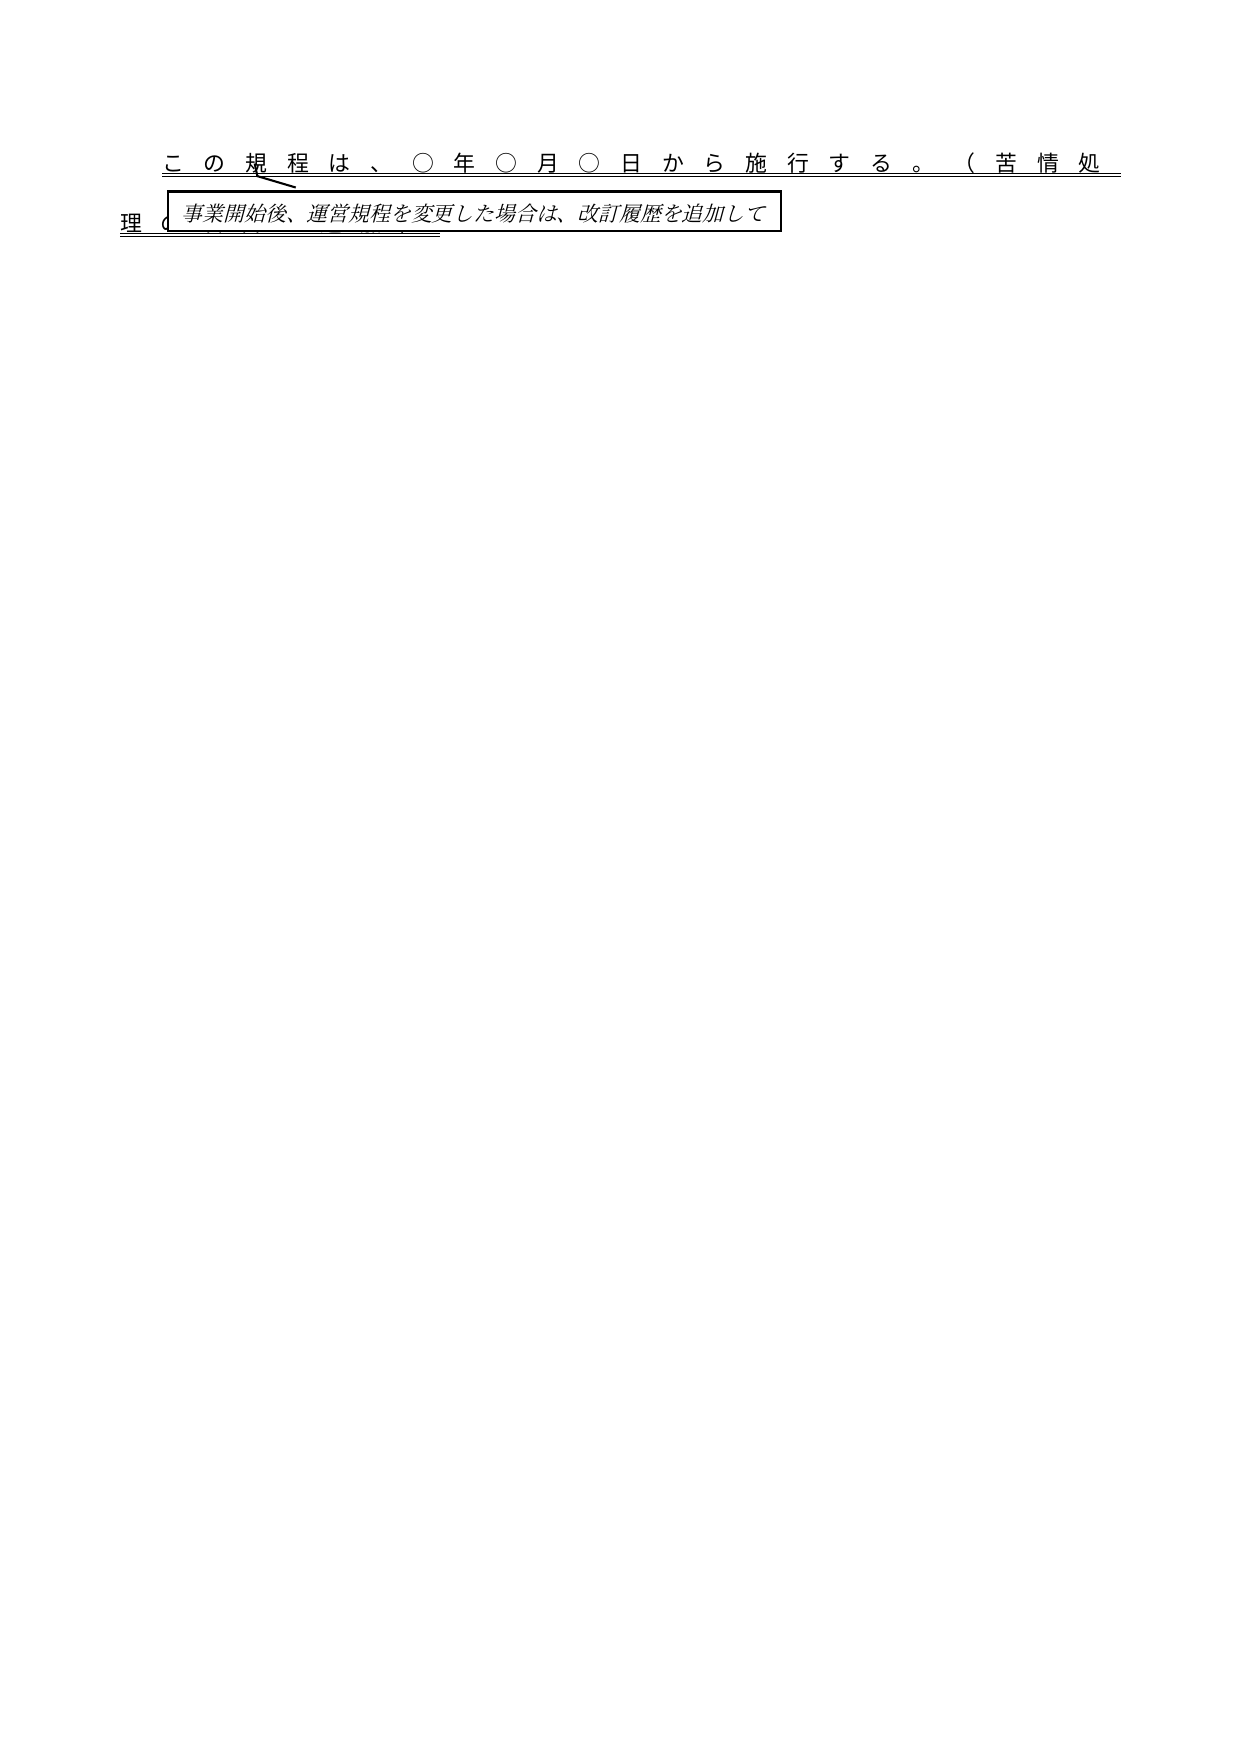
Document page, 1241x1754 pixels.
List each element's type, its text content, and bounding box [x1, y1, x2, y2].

text この規程は、○年○月○日から施行する。（苦情処理の項目を追加） [120, 132, 1120, 251]
